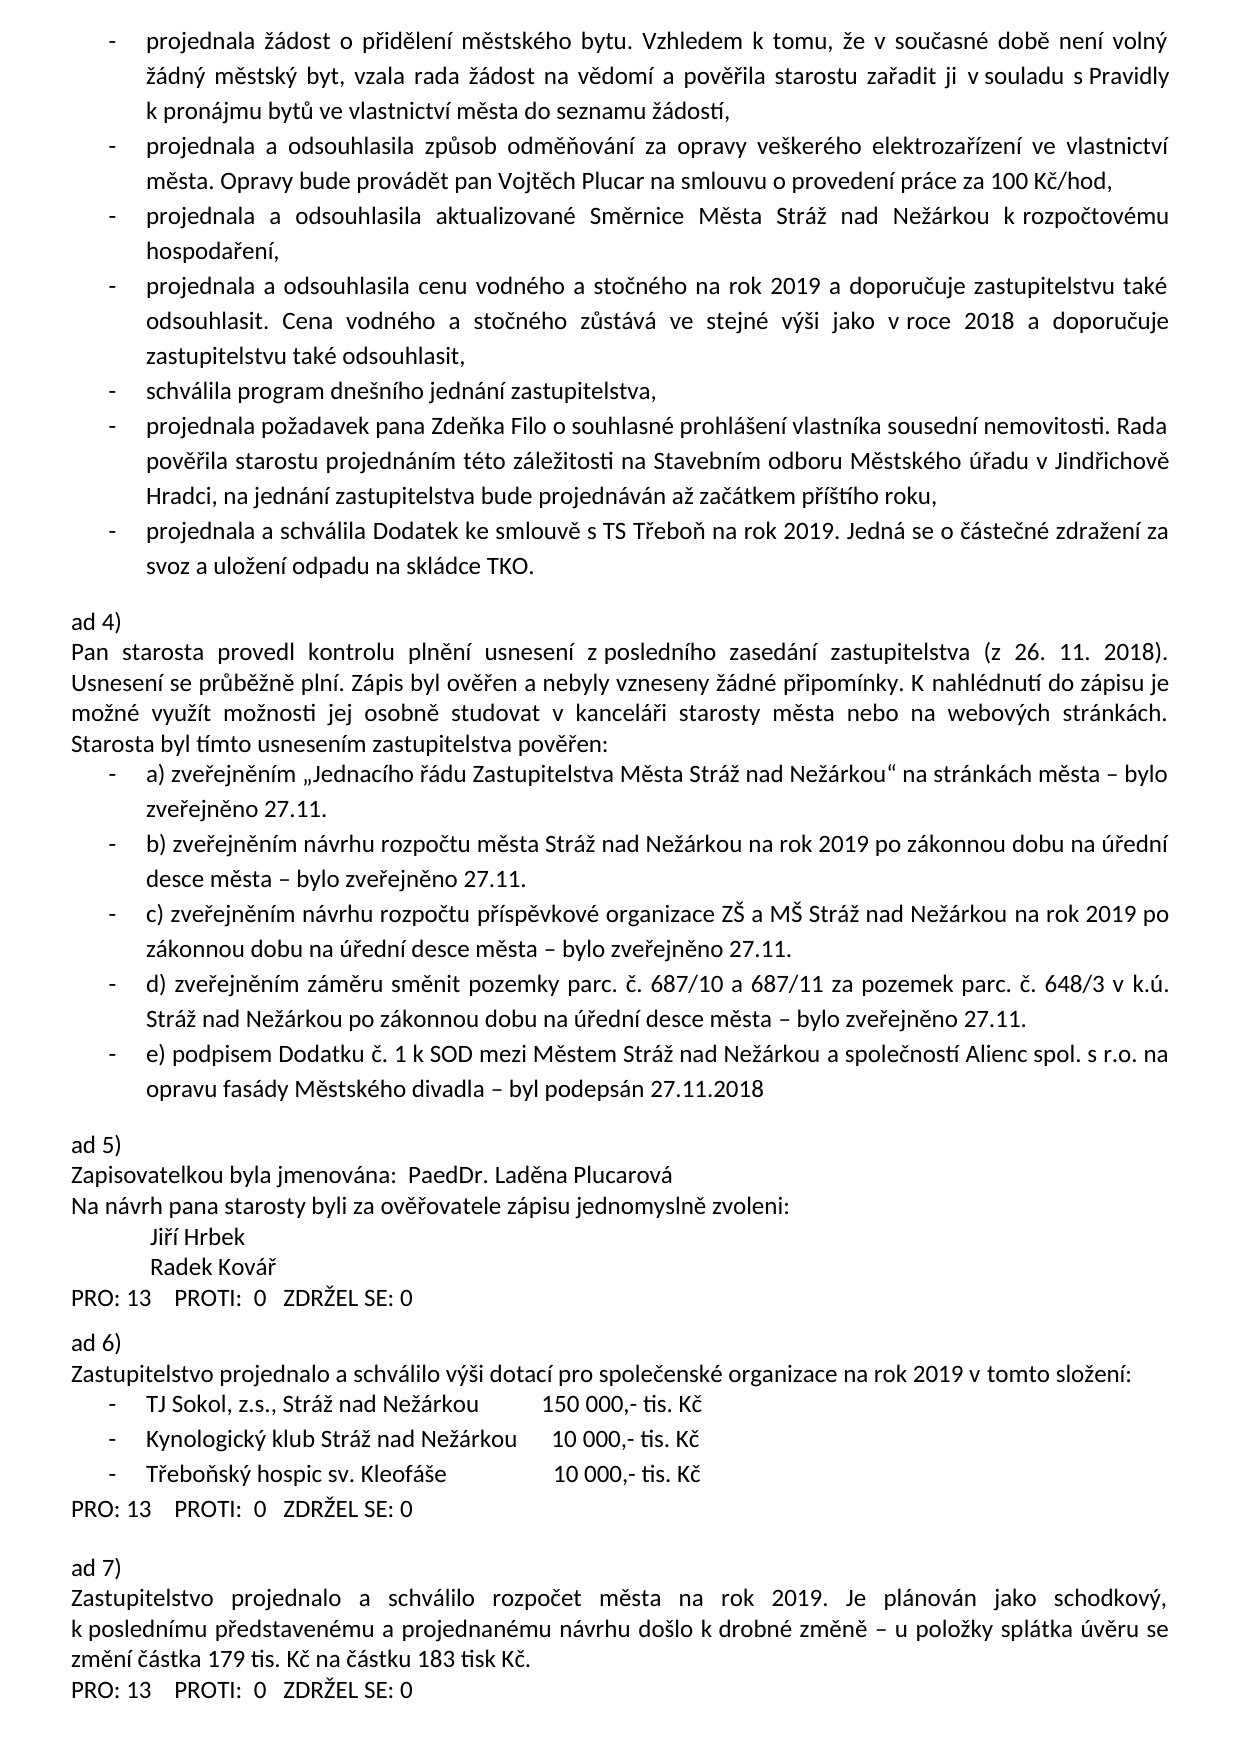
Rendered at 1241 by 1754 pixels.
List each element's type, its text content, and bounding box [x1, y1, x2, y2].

text Jiří Hrbek [71, 1221, 1169, 1251]
list d) zveřejněním záměru směnit pozemky parc. č. 687/10 a 687/11 za pozemek parc. č. 648/3 v k.ú. Stráž nad Nežárkou po zákonnou dobu na úřední desce města – bylo zveřejněno 27.11. [108, 968, 1169, 1034]
text Zastupitelstvo projednalo a schválilo výši dotací pro společenské organizace na rok 2019 v tomto složení: [71, 1358, 1169, 1388]
text PRO: 13 PROTI: 0 ZDRŽEL SE: 0 [71, 1282, 1169, 1312]
list projednala a odsouhlasila cenu vodného a stočného na rok 2019 a doporučuje zastupitelstvu také odsouhlasit. Cena vodného a stočného zůstává ve stejné výši jako v roce 2018 a doporučuje zastupitelstvu také odsouhlasit, [108, 270, 1169, 370]
text Zastupitelstvo projednalo a schválilo rozpočet města na rok 2019. Je plánován jako schodkový, k poslednímu představenému a projednanému návrhu došlo k drobné změně – u položky splátka úvěru se změní částka 179 tis. Kč na částku 183 tisk Kč. [71, 1583, 1169, 1674]
list b) zveřejněním návrhu rozpočtu města Stráž nad Nežárkou na rok 2019 po zákonnou dobu na úřední desce města – bylo zveřejněno 27.11. [108, 828, 1169, 894]
list Kynologický klub Stráž nad Nežárkou 10 000,- tis. Kč [108, 1423, 1169, 1454]
text Na návrh pana starosty byli za ověřovatele zápisu jednomyslně zvoleni: [71, 1190, 1169, 1221]
list a) zveřejněním „Jednacího řádu Zastupitelstva Města Stráž nad Nežárkou“ na stránkách města – bylo zveřejněno 27.11. [108, 758, 1169, 824]
text ad 7) [71, 1552, 1169, 1583]
text PRO: 13 PROTI: 0 ZDRŽEL SE: 0 [71, 1493, 1169, 1524]
list Třeboňský hospic sv. Kleofáše 10 000,- tis. Kč [108, 1458, 1169, 1489]
list TJ Sokol, z.s., Stráž nad Nežárkou 150 000,- tis. Kč [108, 1388, 1169, 1419]
list c) zveřejněním návrhu rozpočtu příspěvkové organizace ZŠ a MŠ Stráž nad Nežárkou na rok 2019 po zákonnou dobu na úřední desce města – bylo zveřejněno 27.11. [108, 898, 1169, 964]
list projednala a odsouhlasila způsob odměňování za opravy veškerého elektrozařízení ve vlastnictví města. Opravy bude provádět pan Vojtěch Plucar na smlouvu o provedení práce za 100 Kč/hod, [108, 130, 1169, 195]
list schválila program dnešního jednání zastupitelstva, [108, 375, 1169, 405]
list projednala žádost o přidělení městského bytu. Vzhledem k tomu, že v současné době není volný žádný městský byt, vzala rada žádost na vědomí a pověřila starostu zařadit ji v souladu s Pravidly k pronájmu bytů ve vlastnictví města do seznamu žádostí, [108, 25, 1169, 125]
list projednala a odsouhlasila aktualizované Směrnice Města Stráž nad Nežárkou k rozpočtovému hospodaření, [108, 200, 1169, 265]
text Radek Kovář [71, 1251, 1169, 1282]
text Pan starosta provedl kontrolu plnění usnesení z posledního zasedání zastupitelstva (z 26. 11. 2018). Usnesení se průběžně plní. Zápis byl ověřen a nebyly vzneseny žádné připomínky. K nahlédnutí do zápisu je možné využít možnosti jej osobně studovat v kanceláři starosty města nebo na webových stránkách. Starosta byl tímto usnesením zastupitelstva pověřen: [71, 636, 1169, 758]
list projednala a schválila Dodatek ke smlouvě s TS Třeboň na rok 2019. Jedná se o částečné zdražení za svoz a uložení odpadu na skládce TKO. [108, 515, 1169, 580]
list projednala požadavek pana Zdeňka Filo o souhlasné prohlášení vlastníka sousední nemovitosti. Rada pověřila starostu projednáním této záležitosti na Stavebním odboru Městského úřadu v Jindřichově Hradci, na jednání zastupitelstva bude projednáván až začátkem příštího roku, [108, 410, 1169, 510]
text ad 6) [71, 1327, 1169, 1358]
list e) podpisem Dodatku č. 1 k SOD mezi Městem Stráž nad Nežárkou a společností Alienc spol. s r.o. na opravu fasády Městského divadla – byl podepsán 27.11.2018 [108, 1038, 1169, 1104]
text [71, 1674, 1169, 1705]
text ad 5) [71, 1129, 1169, 1159]
text Zapisovatelkou byla jmenována: PaedDr. Laděna Plucarová [71, 1159, 1169, 1190]
text ad 4) [71, 606, 1169, 636]
